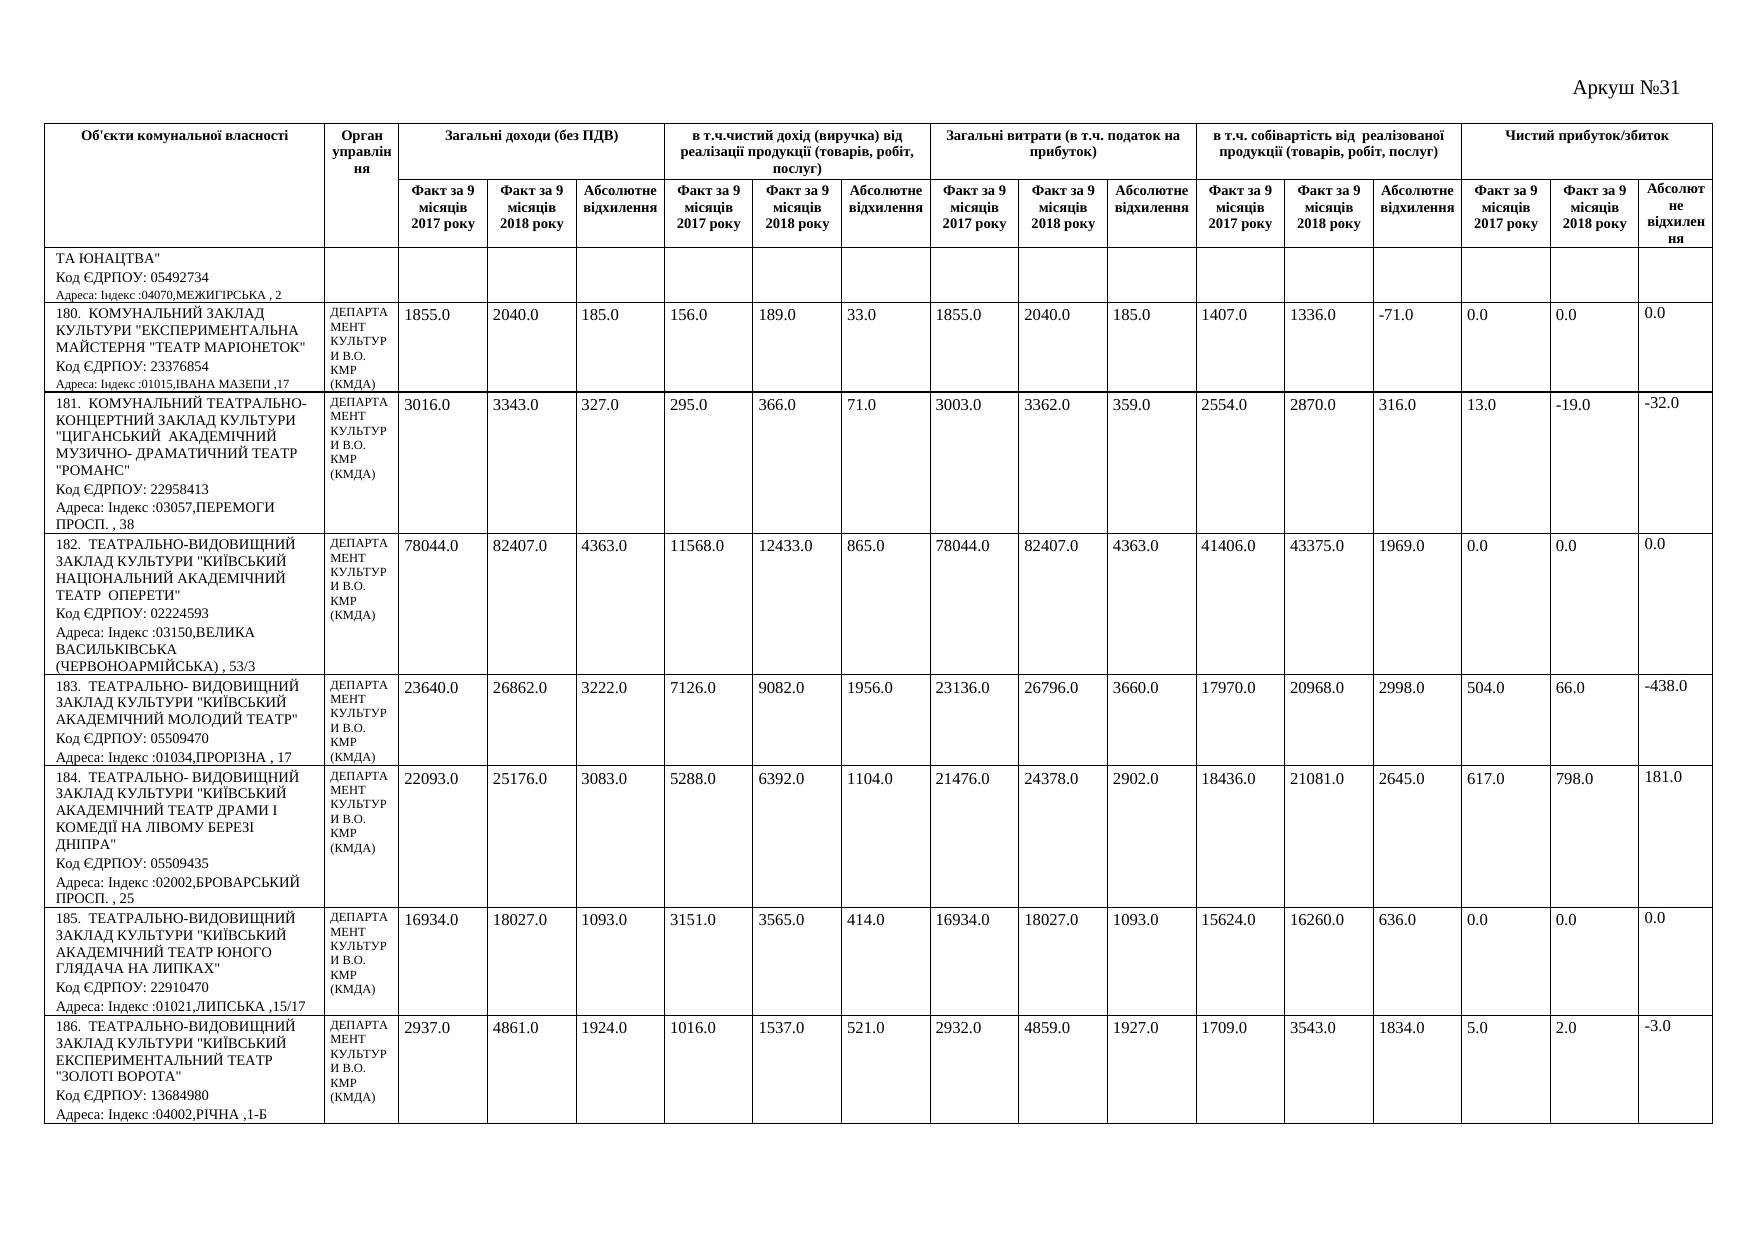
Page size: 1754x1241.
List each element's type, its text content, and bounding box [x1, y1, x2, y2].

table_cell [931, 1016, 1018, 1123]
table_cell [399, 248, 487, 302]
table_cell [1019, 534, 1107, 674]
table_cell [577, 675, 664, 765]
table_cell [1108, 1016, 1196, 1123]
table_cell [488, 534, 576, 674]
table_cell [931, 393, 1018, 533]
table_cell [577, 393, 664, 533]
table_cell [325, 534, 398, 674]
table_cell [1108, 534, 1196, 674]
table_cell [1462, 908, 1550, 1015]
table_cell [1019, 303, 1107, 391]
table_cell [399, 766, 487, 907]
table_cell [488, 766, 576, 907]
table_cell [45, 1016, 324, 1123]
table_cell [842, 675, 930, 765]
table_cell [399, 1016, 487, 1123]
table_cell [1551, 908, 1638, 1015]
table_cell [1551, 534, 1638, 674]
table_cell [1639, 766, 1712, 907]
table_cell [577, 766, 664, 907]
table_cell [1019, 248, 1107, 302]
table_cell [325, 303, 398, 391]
table_cell Факт за 9 місяців 2018 року [753, 180, 841, 247]
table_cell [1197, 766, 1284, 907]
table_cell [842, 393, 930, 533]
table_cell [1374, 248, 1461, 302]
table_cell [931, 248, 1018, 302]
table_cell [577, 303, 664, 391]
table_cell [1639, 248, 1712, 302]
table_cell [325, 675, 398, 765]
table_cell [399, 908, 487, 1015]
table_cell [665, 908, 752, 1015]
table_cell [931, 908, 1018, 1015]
table_cell Абсолютне відхилення [1108, 180, 1196, 247]
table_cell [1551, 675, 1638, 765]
table_cell Факт за 9 місяців 2018 року [488, 180, 576, 247]
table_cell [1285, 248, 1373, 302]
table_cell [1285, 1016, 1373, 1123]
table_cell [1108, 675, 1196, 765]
table_cell Факт за 9 місяців 2017 року [399, 180, 487, 247]
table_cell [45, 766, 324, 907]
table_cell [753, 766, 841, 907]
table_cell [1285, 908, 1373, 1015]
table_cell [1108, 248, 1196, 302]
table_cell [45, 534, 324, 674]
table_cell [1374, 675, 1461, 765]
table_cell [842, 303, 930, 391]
table_cell Абсолютне відхилення [577, 180, 664, 247]
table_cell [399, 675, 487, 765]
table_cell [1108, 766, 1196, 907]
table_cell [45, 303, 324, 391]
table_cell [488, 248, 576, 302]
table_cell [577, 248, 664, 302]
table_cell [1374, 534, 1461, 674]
table_header в т.ч. собівартість від реалізованої продукції (товарів, робіт, послуг) [1197, 124, 1461, 179]
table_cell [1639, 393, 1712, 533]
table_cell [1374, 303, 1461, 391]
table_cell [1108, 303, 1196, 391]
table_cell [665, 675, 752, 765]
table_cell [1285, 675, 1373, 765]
table_cell Факт за 9 місяців 2017 року [931, 180, 1018, 247]
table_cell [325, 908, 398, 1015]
table_header Загальні доходи (без ПДВ) [399, 124, 664, 179]
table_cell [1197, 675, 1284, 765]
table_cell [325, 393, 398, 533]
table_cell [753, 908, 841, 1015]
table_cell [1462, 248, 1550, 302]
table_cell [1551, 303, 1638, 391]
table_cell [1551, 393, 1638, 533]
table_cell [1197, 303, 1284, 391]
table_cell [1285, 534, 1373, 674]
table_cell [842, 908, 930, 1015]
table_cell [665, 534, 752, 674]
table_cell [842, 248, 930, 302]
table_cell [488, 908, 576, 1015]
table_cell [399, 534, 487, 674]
table_header Чистий прибуток/збиток [1462, 124, 1712, 179]
table_cell Факт за 9 місяців 2017 року [1462, 180, 1550, 247]
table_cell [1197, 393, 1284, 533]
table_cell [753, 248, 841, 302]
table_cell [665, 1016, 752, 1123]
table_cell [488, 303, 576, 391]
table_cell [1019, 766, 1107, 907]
table_cell Факт за 9 місяців 2018 року [1285, 180, 1373, 247]
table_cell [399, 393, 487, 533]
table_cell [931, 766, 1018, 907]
table_cell Абсолютне відхилення [1639, 180, 1712, 247]
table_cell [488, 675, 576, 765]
table_cell Факт за 9 місяців 2018 року [1019, 180, 1107, 247]
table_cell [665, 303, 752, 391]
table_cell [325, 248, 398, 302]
table_header в т.ч.чистий дохід (виручка) від реалізації продукції (товарів, робіт, послуг) [665, 124, 930, 179]
table_header Загальні витрати (в т.ч. податок на прибуток) [931, 124, 1196, 179]
table_cell Факт за 9 місяців 2017 року [1197, 180, 1284, 247]
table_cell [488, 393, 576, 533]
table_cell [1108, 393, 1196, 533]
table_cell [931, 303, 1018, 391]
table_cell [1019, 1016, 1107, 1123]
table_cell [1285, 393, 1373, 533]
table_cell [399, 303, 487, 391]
table_cell Факт за 9 місяців 2017 року [665, 180, 752, 247]
table_cell Абсолютне відхилення [842, 180, 930, 247]
table_header Орган управління [325, 124, 398, 247]
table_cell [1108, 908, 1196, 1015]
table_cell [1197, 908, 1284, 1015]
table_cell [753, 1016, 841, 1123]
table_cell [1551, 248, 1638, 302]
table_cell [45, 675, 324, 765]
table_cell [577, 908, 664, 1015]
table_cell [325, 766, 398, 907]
table_header Об'єкти комунальної власності [45, 124, 324, 247]
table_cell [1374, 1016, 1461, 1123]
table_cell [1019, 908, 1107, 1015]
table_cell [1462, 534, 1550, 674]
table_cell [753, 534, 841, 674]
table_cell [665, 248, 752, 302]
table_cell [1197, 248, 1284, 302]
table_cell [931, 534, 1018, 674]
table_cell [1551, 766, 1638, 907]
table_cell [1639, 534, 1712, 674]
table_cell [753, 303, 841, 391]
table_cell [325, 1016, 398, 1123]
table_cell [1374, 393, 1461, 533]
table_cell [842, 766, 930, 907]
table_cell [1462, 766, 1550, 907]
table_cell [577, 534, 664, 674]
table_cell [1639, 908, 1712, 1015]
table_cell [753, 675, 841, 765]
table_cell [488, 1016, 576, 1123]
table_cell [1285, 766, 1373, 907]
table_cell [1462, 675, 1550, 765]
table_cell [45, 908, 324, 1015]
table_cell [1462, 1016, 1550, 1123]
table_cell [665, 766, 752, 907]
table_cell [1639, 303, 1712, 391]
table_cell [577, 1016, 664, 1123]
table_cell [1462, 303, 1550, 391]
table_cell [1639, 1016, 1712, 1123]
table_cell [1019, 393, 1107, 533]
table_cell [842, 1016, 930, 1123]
table_cell Абсолютне відхилення [1374, 180, 1461, 247]
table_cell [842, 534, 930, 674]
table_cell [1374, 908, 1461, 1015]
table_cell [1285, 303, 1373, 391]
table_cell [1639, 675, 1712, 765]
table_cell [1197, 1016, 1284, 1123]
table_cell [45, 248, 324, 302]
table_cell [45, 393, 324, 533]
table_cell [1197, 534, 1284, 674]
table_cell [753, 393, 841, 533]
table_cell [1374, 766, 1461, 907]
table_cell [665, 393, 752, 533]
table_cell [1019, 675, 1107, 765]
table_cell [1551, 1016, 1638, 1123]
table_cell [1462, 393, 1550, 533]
table_cell Факт за 9 місяців 2018 року [1551, 180, 1638, 247]
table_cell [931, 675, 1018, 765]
